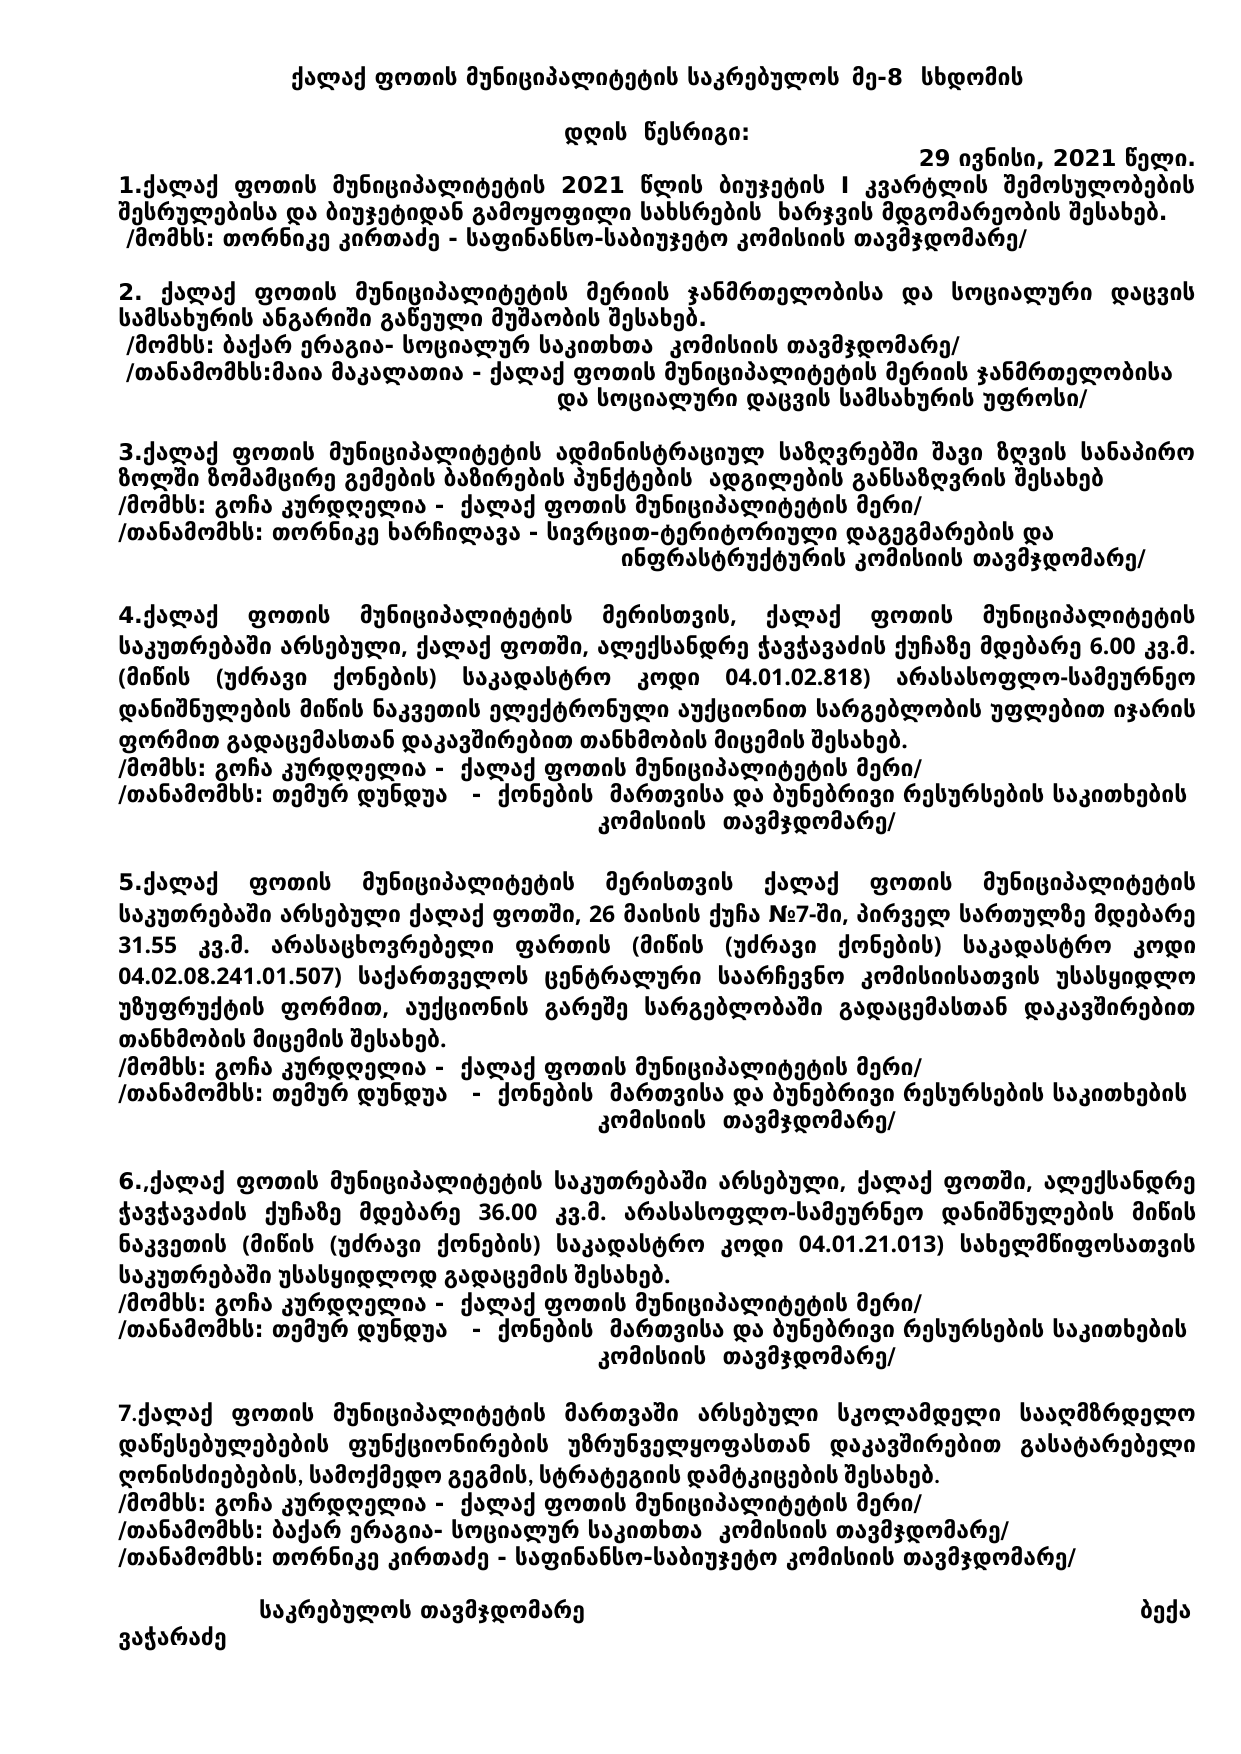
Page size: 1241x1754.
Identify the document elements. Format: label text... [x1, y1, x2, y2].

text 7.ქალაქ ფოთის მუნიციპალიტეტის მართვაში არსებული სკოლამდელი სააღმზრდელო დაწესებულებების ფუნქციონირების უზრუნველყოფასთან დაკავშირებით გასატარებელი ღონისძიებების, სამოქმედო გეგმის, სტრატეგიის დამტკიცების შესახებ. [118, 1397, 1196, 1490]
text 29 ივნისი, 2021 წელი. [118, 145, 1196, 172]
text 6.,ქალაქ ფოთის მუნიციპალიტეტის საკუთრებაში არსებული, ქალაქ ფოთში, ალექსანდრე ჭავჭავაძის ქუჩაზე მდებარე 36.00 კვ.მ. არასასოფლო-სამეურნეო დანიშნულების მიწის ნაკვეთის (მიწის (უძრავი ქონების) საკადასტრო კოდი 04.01.21.013) სახელმწიფოსათვის საკუთრებაში უსასყიდლოდ გადაცემის შესახებ. [118, 1165, 1196, 1290]
text საკრებულოს თავმჯდომარე ბექა ვაჭარაძე [99, 1597, 1196, 1650]
text 2. ქალაქ ფოთის მუნიციპალიტეტის მერიის ჯანმრთელობისა და სოციალური დაცვის სამსახურის ანგარიში გაწეული მუშაობის შესახებ. [118, 279, 1196, 332]
text დღის წესრიგი: [118, 119, 1196, 145]
text /მომხს: ბაქარ ერაგია- სოციალურ საკითხთა კომისიის თავმჯდომარე/ [118, 332, 1196, 359]
text და სოციალური დაცვის სამსახურის უფროსი/ [118, 385, 1196, 412]
text /თანამომხს: ბაქარ ერაგია- სოციალურ საკითხთა კომისიის თავმჯდომარე/ [118, 1517, 1196, 1544]
text /მომხს: გოჩა კურდღელია - ქალაქ ფოთის მუნიციპალიტეტის მერი/ [118, 1490, 1196, 1517]
text /თანამომხს: თემურ დუნდუა - ქონების მართვისა და ბუნებრივი რესურსების საკითხების [118, 782, 1196, 808]
text /თანამომხს: თემურ დუნდუა - ქონების მართვისა და ბუნებრივი რესურსების საკითხების [118, 1080, 1196, 1107]
text /მომხს: გოჩა კურდღელია - ქალაქ ფოთის მუნიციპალიტეტის მერი/ [118, 492, 1196, 519]
text კომისიის თავმჯდომარე/ [118, 1107, 1196, 1134]
text ქალაქ ფოთის მუნიციპალიტეტის საკრებულოს მე-8 სხდომის [118, 61, 1196, 92]
text კომისიის თავმჯდომარე/ [118, 1343, 1196, 1370]
text ინფრასტრუქტურის კომისიის თავმჯდომარე/ [118, 545, 1196, 572]
text 3.ქალაქ ფოთის მუნიციპალიტეტის ადმინისტრაციულ საზღვრებში შავი ზღვის სანაპირო ზოლში ზომამცირე გემების ბაზირების პუნქტების ადგილების განსაზღვრის შესახებ [118, 439, 1196, 492]
text 1.ქალაქ ფოთის მუნიციპალიტეტის 2021 წლის ბიუჯეტის I კვარტლის შემოსულობების შესრულებისა და ბიუჯეტიდან გამოყოფილი სახსრების ხარჯვის მდგომარეობის შესახებ. [118, 172, 1196, 225]
text /თანამომხს: თორნიკე ხარჩილავა - სივრცით-ტერიტორიული დაგეგმარების და [118, 519, 1196, 545]
text 4.ქალაქ ფოთის მუნიციპალიტეტის მერისთვის, ქალაქ ფოთის მუნიციპალიტეტის საკუთრებაში არსებული, ქალაქ ფოთში, ალექსანდრე ჭავჭავაძის ქუჩაზე მდებარე 6.00 კვ.მ. (მიწის (უძრავი ქონების) საკადასტრო კოდი 04.01.02.818) არასასოფლო-სამეურნეო დანიშნულების მიწის ნაკვეთის ელექტრონული აუქციონით სარგებლობის უფლებით იჯარის ფორმით გადაცემასთან დაკავშირებით თანხმობის მიცემის შესახებ. [118, 599, 1196, 755]
text 5.ქალაქ ფოთის მუნიციპალიტეტის მერისთვის ქალაქ ფოთის მუნიციპალიტეტის საკუთრებაში არსებული ქალაქ ფოთში, 26 მაისის ქუჩა №7-ში, პირველ სართულზე მდებარე 31.55 კვ.მ. არასაცხოვრებელი ფართის (მიწის (უძრავი ქონების) საკადასტრო კოდი 04.02.08.241.01.507) საქართველოს ცენტრალური საარჩევნო კომისიისათვის უსასყიდლო უზუფრუქტის ფორმით, აუქციონის გარეშე სარგებლობაში გადაცემასთან დაკავშირებით თანხმობის მიცემის შესახებ. [118, 866, 1196, 1054]
text /თანამომხს:მაია მაკალათია - ქალაქ ფოთის მუნიციპალიტეტის მერიის ჯანმრთელობისა [118, 359, 1196, 385]
text /თანამომხს: თორნიკე კირთაძე - საფინანსო-საბიუჯეტო კომისიის თავმჯდომარე/ [118, 1544, 1196, 1570]
text /თანამომხს: თემურ დუნდუა - ქონების მართვისა და ბუნებრივი რესურსების საკითხების [118, 1317, 1196, 1343]
text /მომხს: გოჩა კურდღელია - ქალაქ ფოთის მუნიციპალიტეტის მერი/ [118, 755, 1196, 782]
text /მომხს: გოჩა კურდღელია - ქალაქ ფოთის მუნიციპალიტეტის მერი/ [118, 1054, 1196, 1080]
text კომისიის თავმჯდომარე/ [118, 808, 1196, 835]
text /მომხს: გოჩა კურდღელია - ქალაქ ფოთის მუნიციპალიტეტის მერი/ [118, 1290, 1196, 1317]
text /მომხს: თორნიკე კირთაძე - საფინანსო-საბიუჯეტო კომისიის თავმჯდომარე/ [118, 225, 1196, 252]
